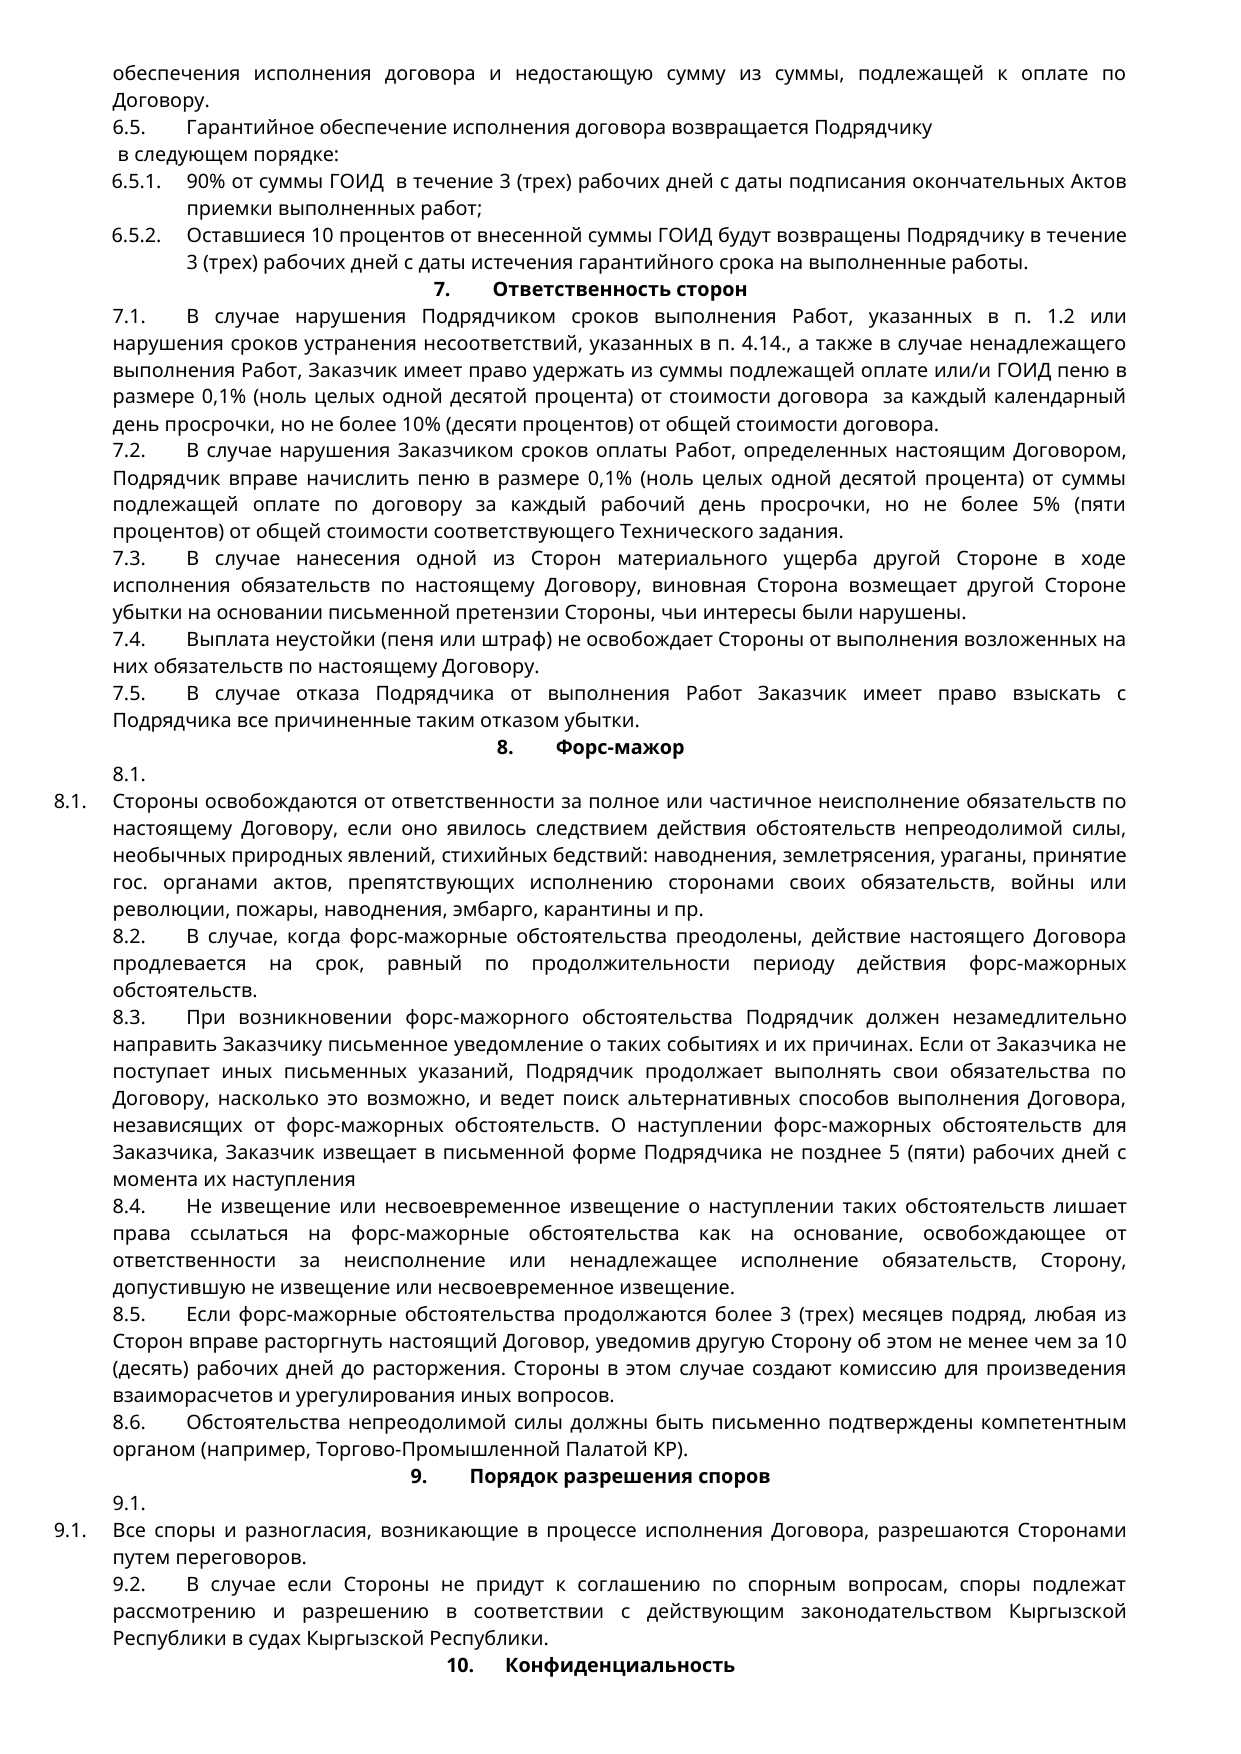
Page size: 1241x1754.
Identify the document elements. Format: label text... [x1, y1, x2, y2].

list Если форс-мажорные обстоятельства продолжаются более 3 (трех) месяцев подряд, любая из Сторон вправе расторгнуть настоящий Договор, уведомив другую Сторону об этом не менее чем за 10 (десять) рабочих дней до расторжения. Стороны в этом случае создают комиссию для произведения взаиморасчетов и урегулирования иных вопросов. [112, 1300, 1128, 1408]
list 90% от суммы ГОИД в течение 3 (трех) рабочих дней с даты подписания окончательных Актов приемки выполненных работ; [111, 167, 1128, 221]
list Обстоятельства непреодолимой силы должны быть письменно подтверждены компетентным органом (например, Торгово-Промышленной Палатой КР). [112, 1408, 1128, 1462]
list Выплата неустойки (пеня или штраф) не освобождает Стороны от выполнения возложенных на них обязательств по настоящему Договору. [112, 626, 1128, 679]
list В случае если Стороны не придут к соглашению по спорным вопросам, споры подлежат рассмотрению и разрешению в соответствии с действующим законодательством Кыргызской Республики в судах Кыргызской Республики. [112, 1570, 1128, 1651]
list Не извещение или несвоевременное извещение о наступлении таких обстоятельств лишает права ссылаться на форс-мажорные обстоятельства как на основание, освобождающее от ответственности за неисполнение или ненадлежащее исполнение обязательств, Сторону, допустившую не извещение или несвоевременное извещение. [112, 1192, 1128, 1300]
text в следующем порядке: [112, 140, 1128, 167]
list Гарантийное обеспечение исполнения договора возвращается Подрядчику [112, 113, 1128, 140]
list Форс-мажор [53, 733, 1128, 761]
list Ответственность сторон [53, 275, 1128, 302]
list Стороны освобождаются от ответственности за полное или частичное неисполнение обязательств по настоящему Договору, если оно явилось следствием действия обстоятельств непреодолимой силы, необычных природных явлений, стихийных бедствий: наводнения, землетрясения, ураганы, принятие гос. органами актов, препятствующих исполнению сторонами своих обязательств, войны или революции, пожары, наводнения, эмбарго, карантины и пр. [53, 787, 1128, 922]
list Все споры и разногласия, возникающие в процессе исполнения Договора, разрешаются Сторонами путем переговоров. [53, 1516, 1128, 1570]
list В случае, когда форс-мажорные обстоятельства преодолены, действие настоящего Договора продлевается на срок, равный по продолжительности периоду действия форс-мажорных обстоятельств. [112, 922, 1128, 1003]
list При возникновении форс-мажорного обстоятельства Подрядчик должен незамедлительно направить Заказчику письменное уведомление о таких событиях и их причинах. Если от Заказчика не поступает иных письменных указаний, Подрядчик продолжает выполнять свои обязательства по Договору, насколько это возможно, и ведет поиск альтернативных способов выполнения Договора, независящих от форс-мажорных обстоятельств. О наступлении форс-мажорных обстоятельств для Заказчика, Заказчик извещает в письменной форме Подрядчика не позднее 5 (пяти) рабочих дней с момента их наступления [112, 1003, 1128, 1192]
list В случае нарушения Подрядчиком сроков выполнения Работ, указанных в п. 1.2 или нарушения сроков устранения несоответствий, указанных в п. 4.14., а также в случае ненадлежащего выполнения Работ, Заказчик имеет право удержать из суммы подлежащей оплате или/и ГОИД пеню в размере 0,1% (ноль целых одной десятой процента) от стоимости договора за каждый календарный день просрочки, но не более 10% (десяти процентов) от общей стоимости договора. [112, 302, 1128, 437]
list В случае нанесения одной из Сторон материального ущерба другой Стороне в ходе исполнения обязательств по настоящему Договору, виновная Сторона возмещает другой Стороне убытки на основании письменной претензии Стороны, чьи интересы были нарушены. [112, 545, 1128, 626]
list 9.1. [112, 1489, 1128, 1516]
list Оставшиеся 10 процентов от внесенной суммы ГОИД будут возвращены Подрядчику в течение 3 (трех) рабочих дней с даты истечения гарантийного срока на выполненные работы. [111, 221, 1128, 275]
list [112, 59, 1128, 113]
list Порядок разрешения споров [53, 1462, 1128, 1489]
list 8.1. [112, 761, 1128, 787]
list В случае отказа Подрядчика от выполнения Работ Заказчик имеет право взыскать с Подрядчика все причиненные таким отказом убытки. [112, 679, 1128, 733]
list Конфиденциальность [53, 1651, 1128, 1678]
list В случае нарушения Заказчиком сроков оплаты Работ, определенных настоящим Договором, Подрядчик вправе начислить пеню в размере 0,1% (ноль целых одной десятой процента) от суммы подлежащей оплате по договору за каждый рабочий день просрочки, но не более 5% (пяти процентов) от общей стоимости соответствующего Технического задания. [112, 437, 1128, 545]
